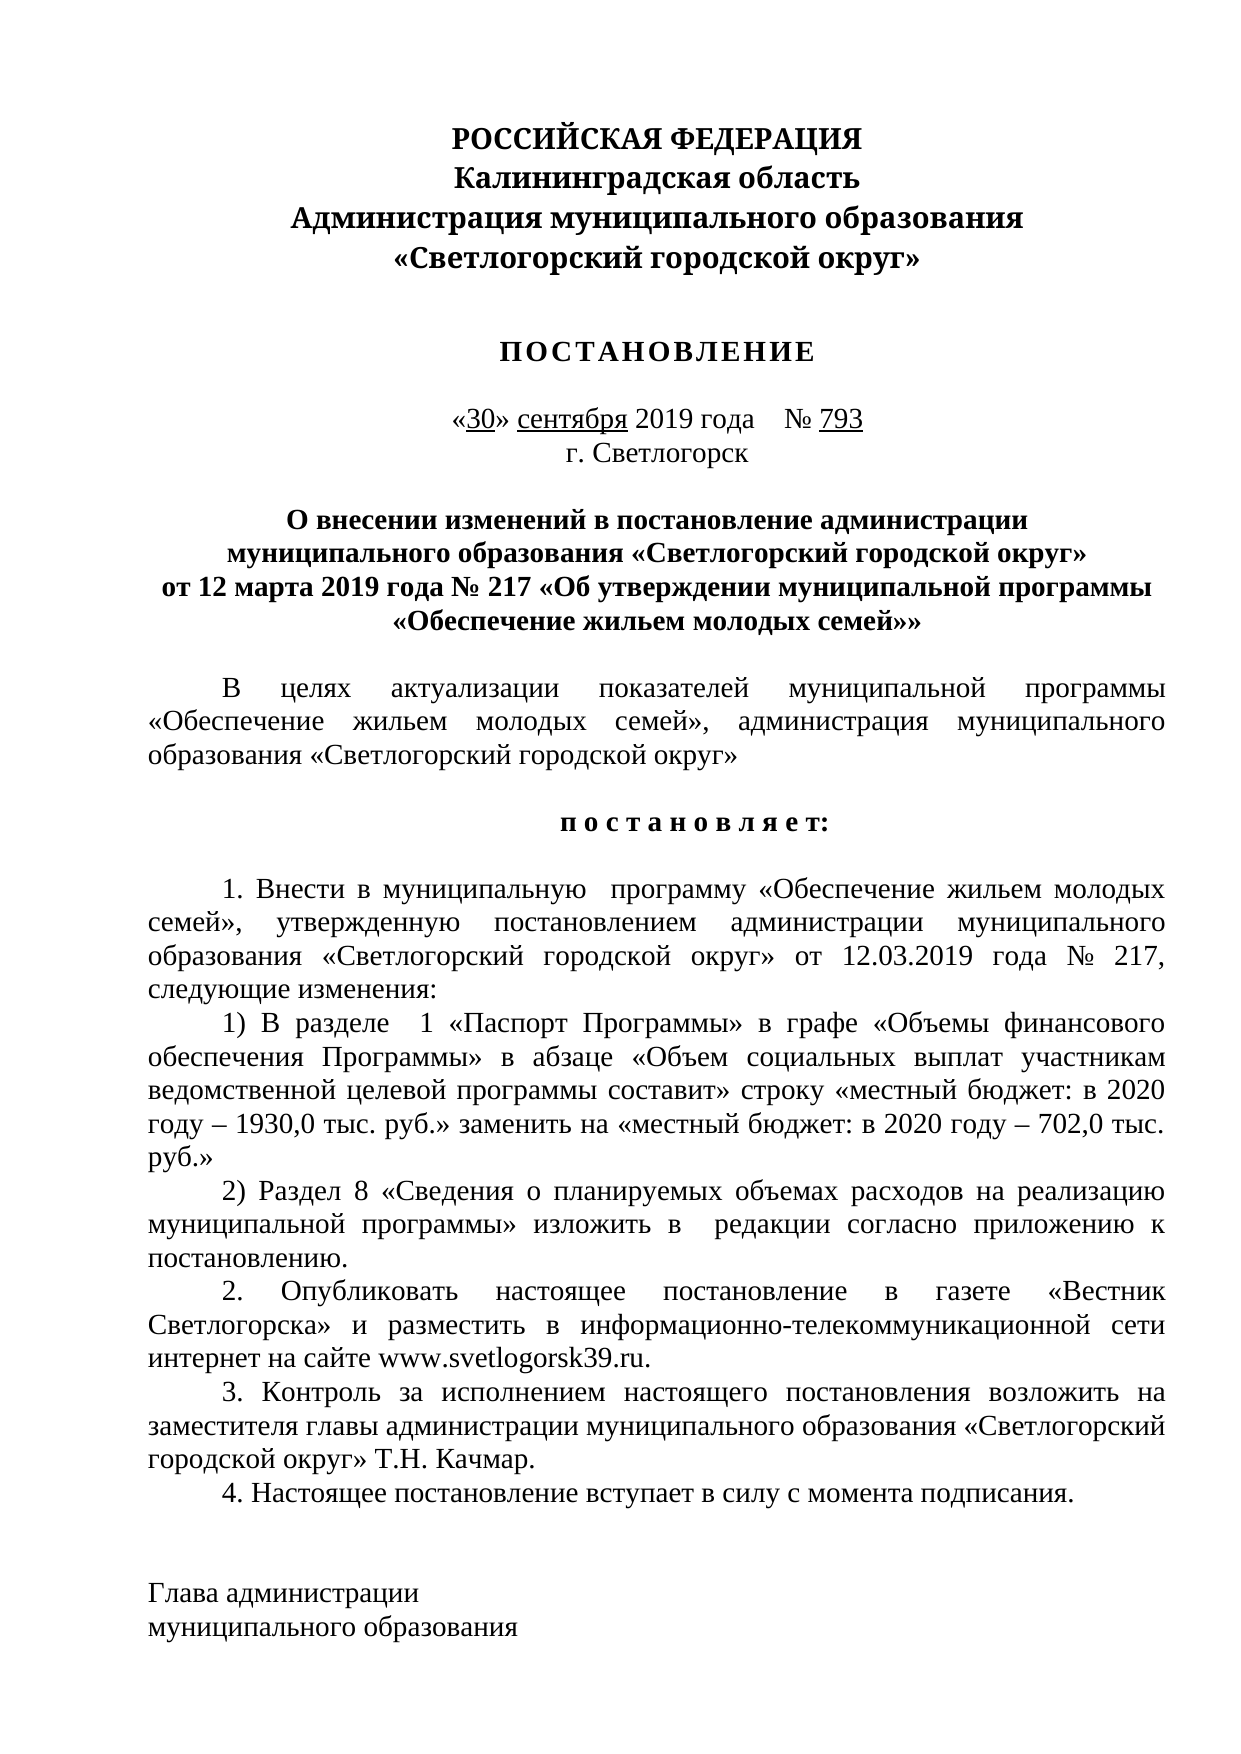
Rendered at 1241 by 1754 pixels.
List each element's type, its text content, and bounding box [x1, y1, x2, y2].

text г. Светлогорск [148, 435, 1166, 468]
text 1. Внести в муниципальную программу «Обеспечение жильем молодых семей», утвержденную постановлением администрации муниципального образования «Светлогорский городской округ» от 12.03.2019 года № 217, следующие изменения: [148, 871, 1166, 1005]
text «Светлогорский городской округ» [148, 237, 1166, 277]
text Калининградская область [148, 158, 1166, 197]
text 3. Контроль за исполнением настоящего постановления возложить на заместителя главы администрации муниципального образования «Светлогорский городской округ» Т.Н. Качмар. [148, 1374, 1166, 1475]
text ПОСТАНОВЛЕНИЕ [148, 334, 1166, 368]
text муниципального образования [148, 1609, 1166, 1642]
text 1) В разделе 1 «Паспорт Программы» в графе «Объемы финансового обеспечения Программы» в абзаце «Объем социальных выплат участникам ведомственной целевой программы составит» строку «местный бюджет: в 2020 году – 1930,0 тыс. руб.» заменить на «местный бюджет: в 2020 году – 702,0 тыс. руб.» [148, 1005, 1166, 1173]
text п о с т а н о в л я е т: [148, 804, 1166, 837]
text «30» сентября 2019 года № 793 [148, 401, 1166, 435]
text Глава администрации [148, 1575, 1166, 1609]
text 2. Опубликовать настоящее постановление в газете «Вестник Светлогорска» и разместить в информационно-телекоммуникационной сети интернет на сайте www.svetlogorsk39.ru. [148, 1273, 1166, 1374]
text от 12 марта 2019 года № 217 «Об утверждении муниципальной программы «Обеспечение жильем молодых семей»» [148, 569, 1166, 636]
text 2) Раздел 8 «Сведения о планируемых объемах расходов на реализацию муниципальной программы» изложить в редакции согласно приложению к постановлению. [148, 1173, 1166, 1273]
text 4. Настоящее постановление вступает в силу с момента подписания. [148, 1475, 1166, 1508]
text муниципального образования «Светлогорский городской округ» [148, 536, 1166, 569]
text Администрация муниципального образования [148, 197, 1166, 237]
text В целях актуализации показателей муниципальной программы «Обеспечение жильем молодых семей», администрация муниципального образования «Светлогорский городской округ» [148, 670, 1166, 770]
text О внесении изменений в постановление администрации [148, 502, 1166, 536]
text РОССИЙСКАЯ ФЕДЕРАЦИЯ [148, 118, 1166, 158]
